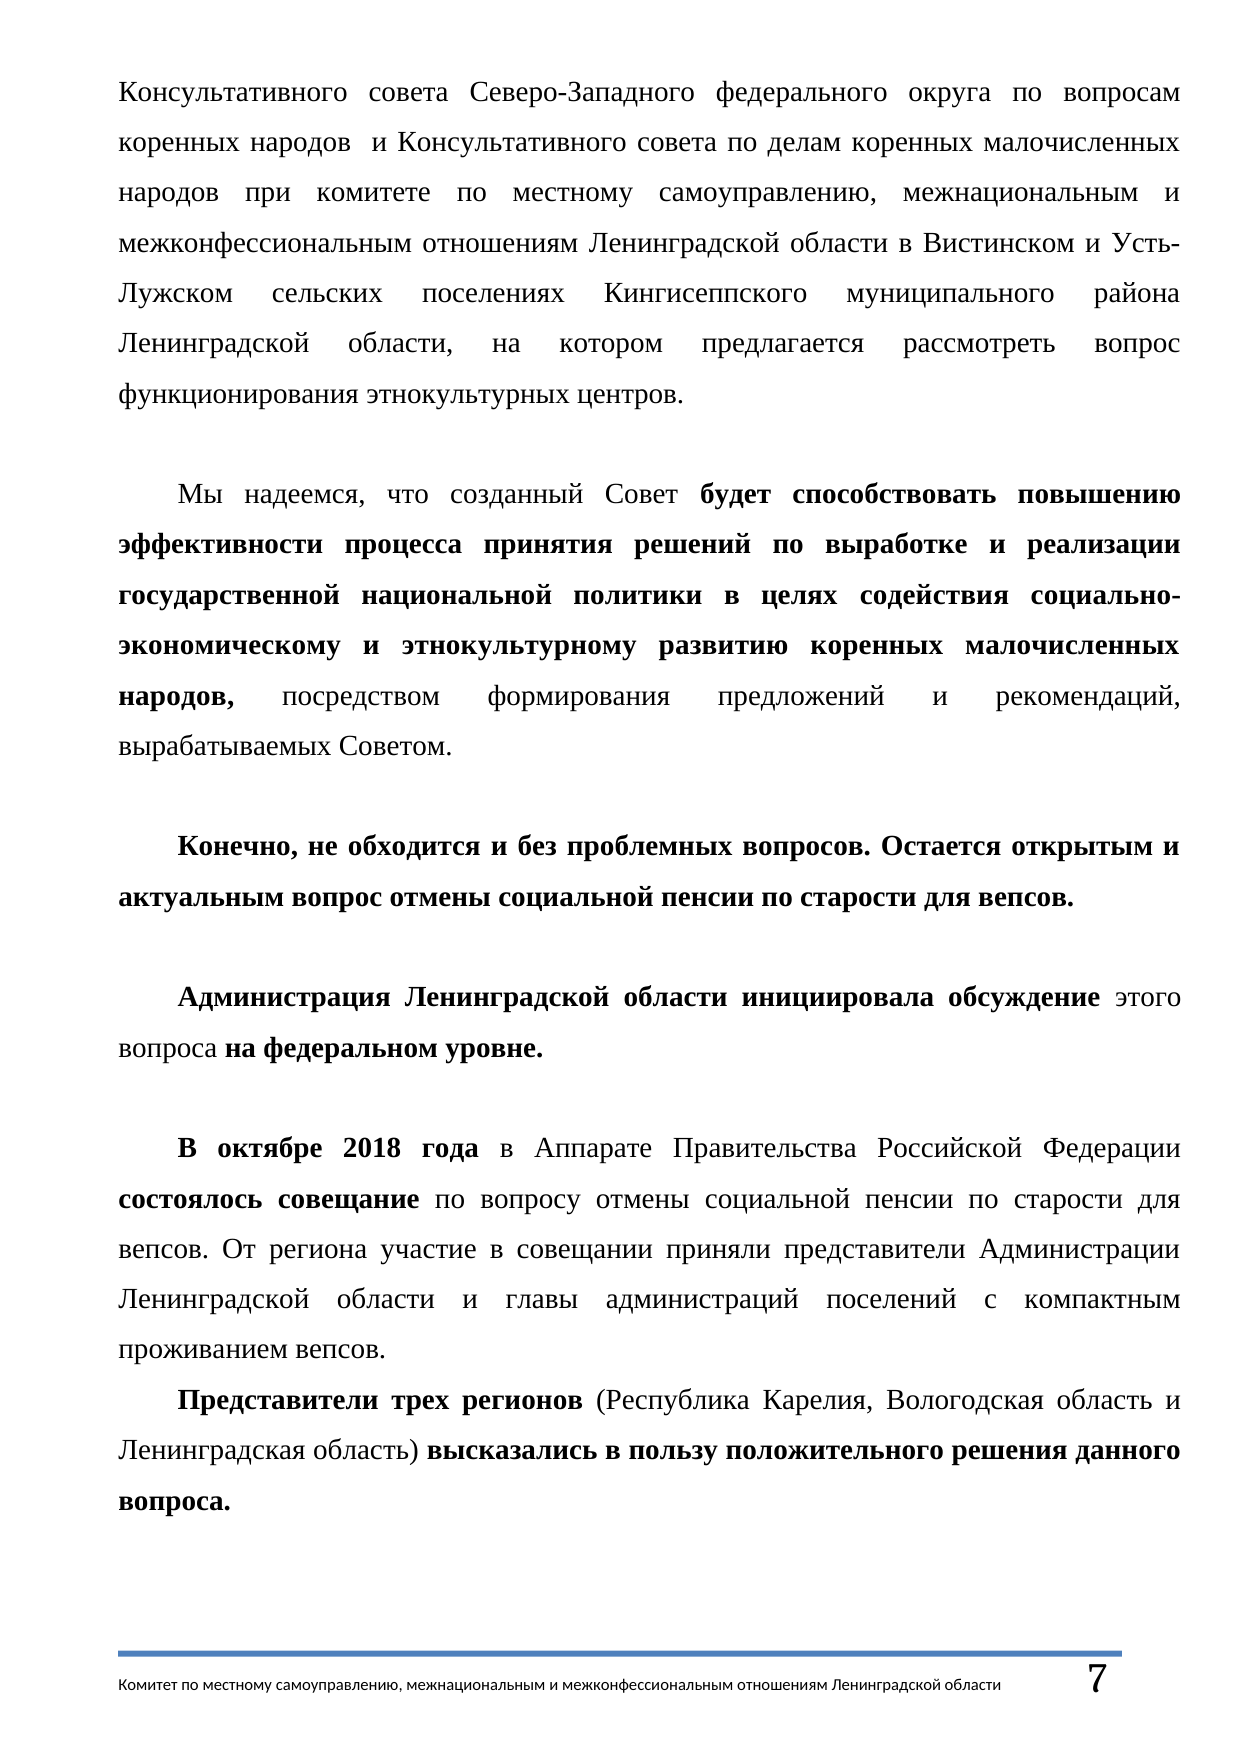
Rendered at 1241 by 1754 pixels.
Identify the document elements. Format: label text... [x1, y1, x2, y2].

text Представители трех регионов (Республика Карелия, Вологодская область и Ленинградская область) высказались в пользу положительного решения данного вопроса. [118, 1382, 1181, 1516]
text Администрация Ленинградской области инициировала обсуждение этого вопроса на федеральном уровне. [118, 979, 1181, 1063]
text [118, 74, 1181, 409]
text Конечно, не обходится и без проблемных вопросов. Остается открытым и актуальным вопрос отмены социальной пенсии по старости для вепсов. [118, 828, 1181, 912]
text Мы надеемся, что созданный Совет будет способствовать повышению эффективности процесса принятия решений по выработке и реализации государственной национальной политики в целях содействия социально-экономическому и этнокультурному развитию коренных малочисленных народов, посредством формирования предложений и рекомендаций, вырабатываемых Советом. [118, 476, 1181, 761]
text В октябре 2018 года в Аппарате Правительства Российской Федерации состоялось совещание по вопросу отмены социальной пенсии по старости для вепсов. От региона участие в совещании приняли представители Администрации Ленинградской области и главы администраций поселений с компактным проживанием вепсов. [118, 1130, 1181, 1365]
